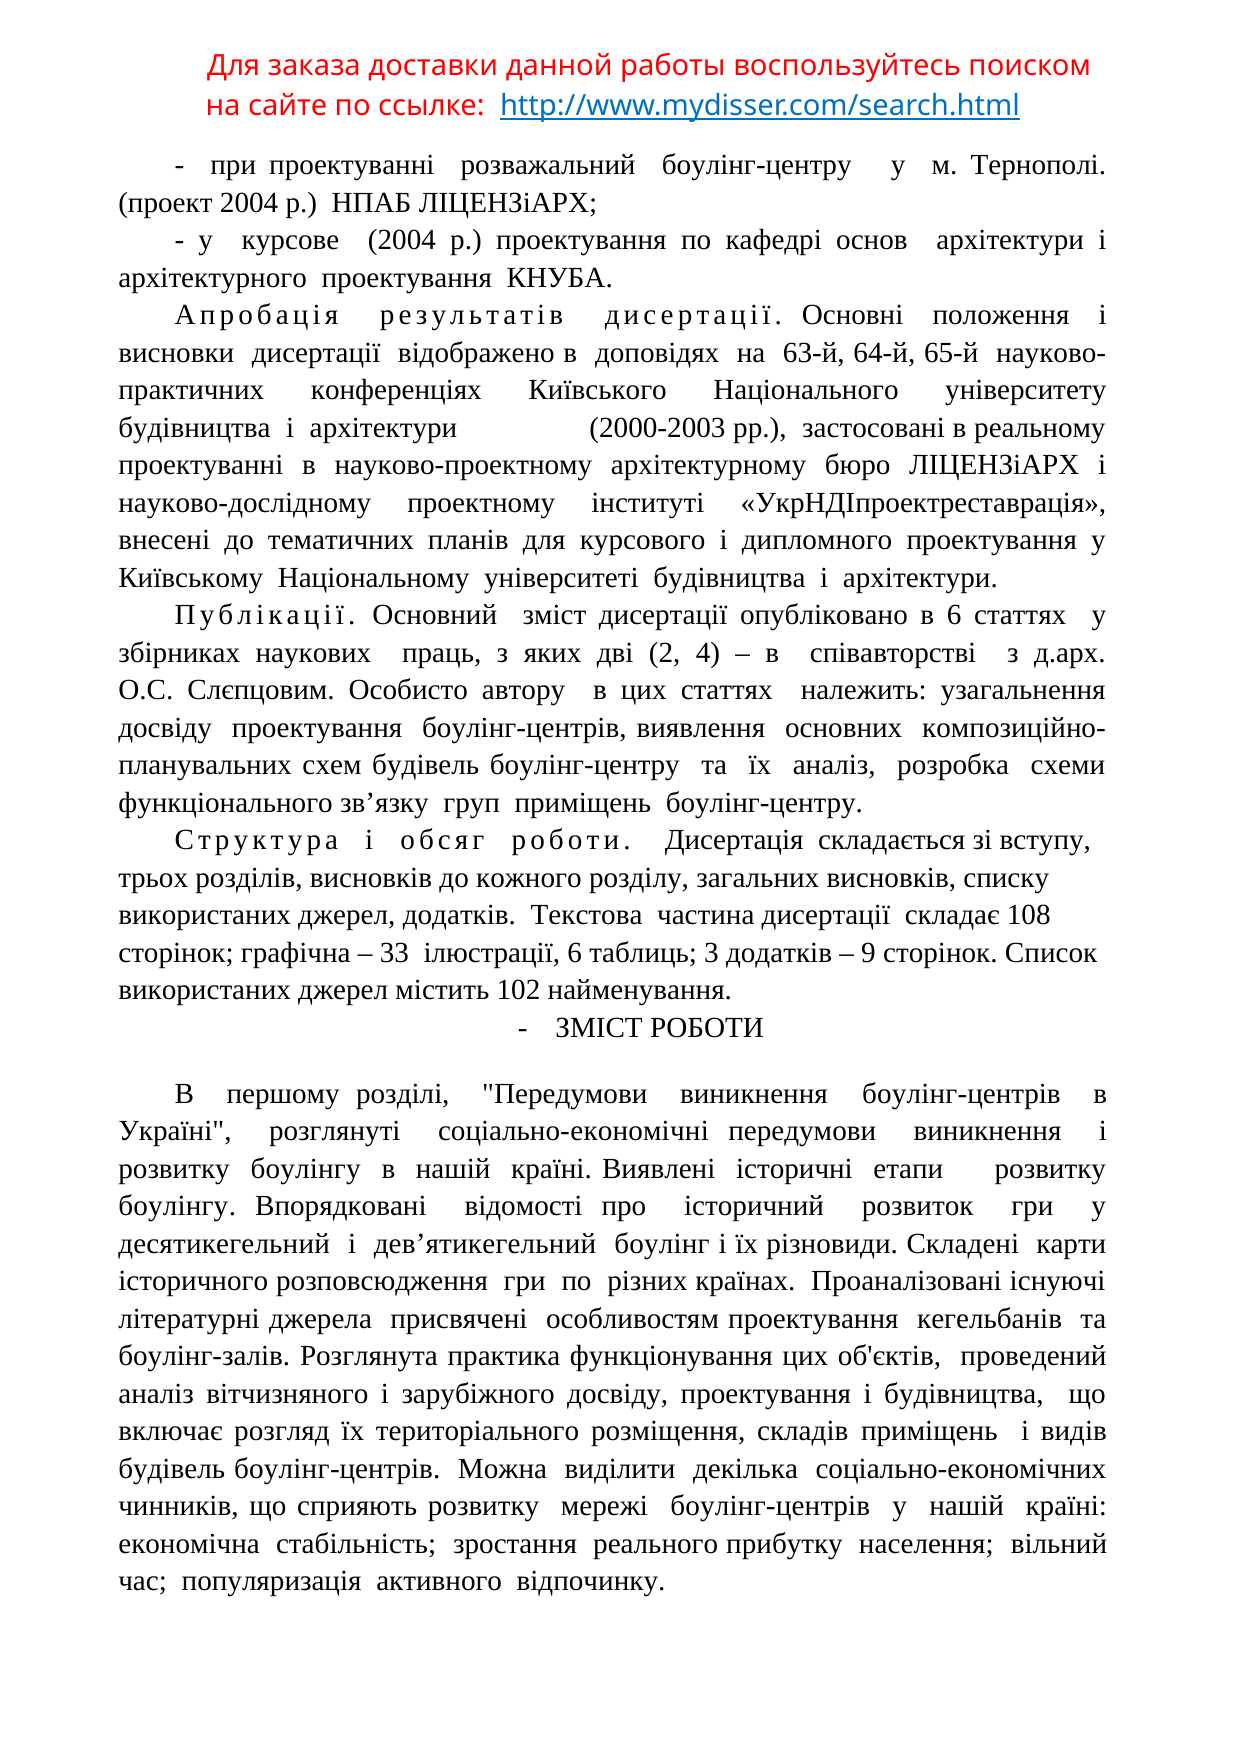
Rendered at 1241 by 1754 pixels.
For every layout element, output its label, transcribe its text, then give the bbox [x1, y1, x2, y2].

text - у курсове (2004 р.) проектування по кафедрі основ архітектури і архітектурного проектування КНУБА. [118, 219, 1107, 294]
list ЗМІСТ РОБОТИ [118, 1007, 1107, 1044]
text Публікації. Основний зміст дисертації опубліковано в 6 статтях у збірниках наукових праць, з яких дві (2, 4) – в співавторстві з д.арх. О.С. Слєпцовим. Особисто автору в цих статтях належить: узагальнення досвіду проектування боулінг-центрів, виявлення основних композиційно-планувальних схем будівель боулінг-центру та їх аналіз, розробка схеми функціонального зв’язку груп приміщень боулінг-центру. [118, 594, 1107, 819]
text Апробація результатів дисертації. Основні положення і висновки дисертації відображено в доповідях на 63-й, 64-й, 65-й науково-практичних конференціях Київського Національного університету будівництва і архітектури (2000-2003 рр.), застосовані в реальному проектуванні в науково-проектному архітектурному бюро ЛІЦЕНЗіАРХ і науково-дослідному проектному інституті «УкрНДІпроектреставрація», внесені до тематичних планів для курсового і дипломного проектування у Київському Національному університеті будівництва і архітектури. [118, 294, 1107, 594]
text - при проектуванні розважальний боулінг-центру у м. Тернополі. (проект 2004 р.) НПАБ ЛІЦЕНЗіАРХ; [118, 144, 1107, 219]
text В першому розділі, "Передумови виникнення боулінг-центрів в Україні", розглянуті соціально-економічні передумови виникнення і розвитку боулінгу в нашій країні. Виявлені історичні етапи розвитку боулінгу. Впорядковані відомості про історичний розвиток гри у десятикегельний і дев’ятикегельний боулінг і їх різновиди. Складені карти історичного розповсюдження гри по різних країнах. Проаналізовані існуючі літературні джерела присвячені особливостям проектування кегельбанів та боулінг-залів. Розглянута практика функціонування цих об'єктів, проведений аналіз вітчизняного і зарубіжного досвіду, проектування і будівництва, що включає розгляд їх територіального розміщення, складів приміщень і видів будівель боулінг-центрів. Можна виділити декілька соціально-економічних чинників, що сприяють розвитку мережі боулінг-центрів у нашій країні: економічна стабільність; зростання реального прибутку населення; вільний час; популяризація активного відпочинку. [118, 1073, 1107, 1598]
text Структура і обсяг роботи. Дисертація складається зі вступу, трьох розділів, висновків до кожного розділу, загальних висновків, списку використаних джерел, додатків. Текстова частина дисертації складає 108 сторінок; графічна – 33 ілюстрації, 6 таблиць; 3 додатків – 9 сторінок. Список використаних джерел містить 102 найменування. [118, 819, 1107, 1007]
